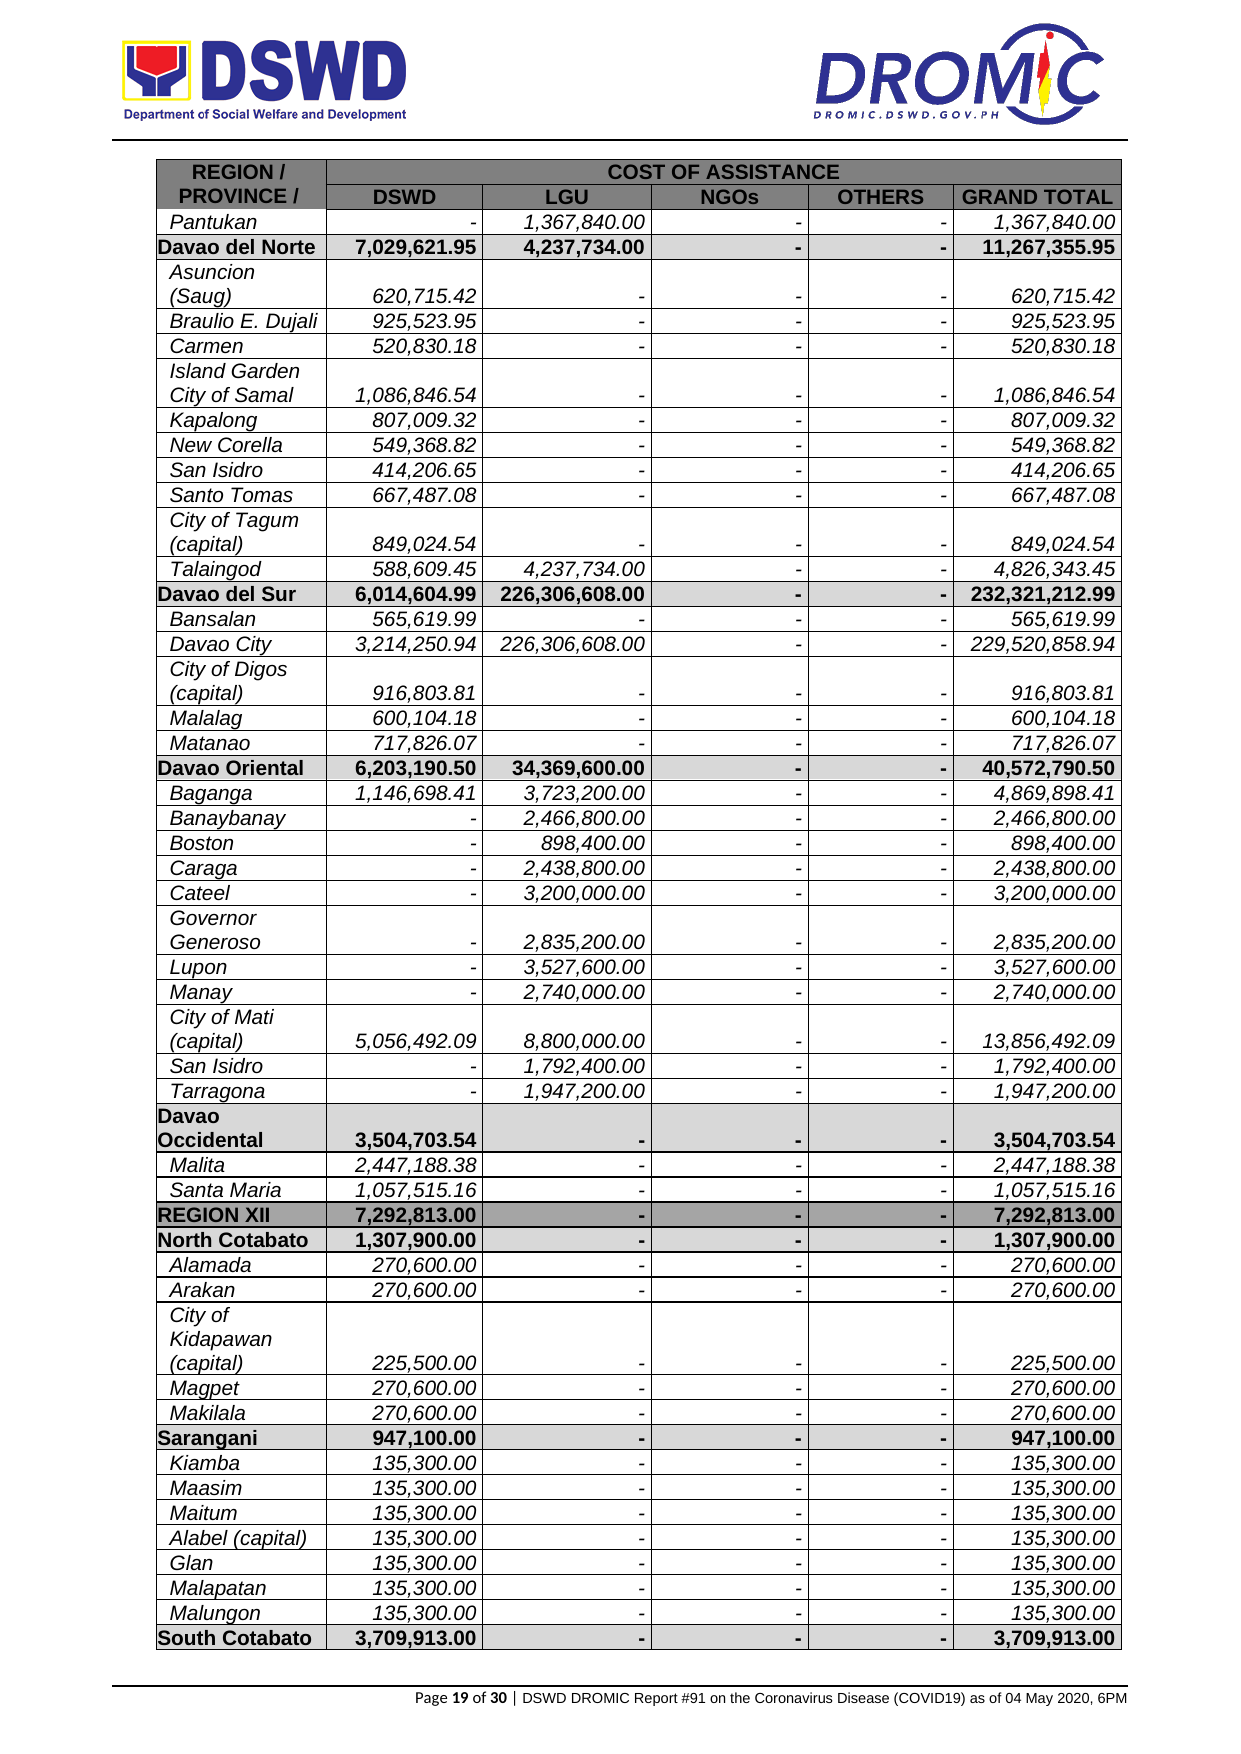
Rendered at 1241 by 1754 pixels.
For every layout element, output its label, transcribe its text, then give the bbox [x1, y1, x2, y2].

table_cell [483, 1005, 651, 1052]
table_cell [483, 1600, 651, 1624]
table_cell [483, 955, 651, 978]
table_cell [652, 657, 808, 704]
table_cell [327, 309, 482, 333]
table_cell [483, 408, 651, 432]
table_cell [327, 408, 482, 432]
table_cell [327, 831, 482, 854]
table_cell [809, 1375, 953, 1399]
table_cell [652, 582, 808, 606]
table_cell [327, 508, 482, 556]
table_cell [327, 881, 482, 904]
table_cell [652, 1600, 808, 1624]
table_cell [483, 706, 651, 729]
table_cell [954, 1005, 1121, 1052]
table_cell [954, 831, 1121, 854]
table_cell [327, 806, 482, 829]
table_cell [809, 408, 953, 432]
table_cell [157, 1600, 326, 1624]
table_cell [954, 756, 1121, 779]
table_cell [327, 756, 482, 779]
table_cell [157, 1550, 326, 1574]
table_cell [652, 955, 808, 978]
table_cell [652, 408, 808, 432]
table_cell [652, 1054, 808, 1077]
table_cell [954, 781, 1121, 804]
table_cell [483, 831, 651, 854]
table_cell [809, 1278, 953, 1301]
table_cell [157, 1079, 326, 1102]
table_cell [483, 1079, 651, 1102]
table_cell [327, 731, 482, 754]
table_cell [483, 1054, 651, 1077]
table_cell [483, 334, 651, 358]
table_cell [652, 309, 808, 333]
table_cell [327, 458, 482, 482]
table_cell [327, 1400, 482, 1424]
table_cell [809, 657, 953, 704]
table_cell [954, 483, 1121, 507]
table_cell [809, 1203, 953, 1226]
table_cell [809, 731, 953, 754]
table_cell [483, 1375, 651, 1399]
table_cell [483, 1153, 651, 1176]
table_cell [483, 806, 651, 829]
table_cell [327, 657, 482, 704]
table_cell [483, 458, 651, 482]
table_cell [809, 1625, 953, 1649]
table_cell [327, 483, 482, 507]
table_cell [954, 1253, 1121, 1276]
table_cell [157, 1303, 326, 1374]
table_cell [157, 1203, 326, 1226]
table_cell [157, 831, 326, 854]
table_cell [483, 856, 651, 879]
table_header REGION / PROVINCE / MUNICIPALITY [157, 160, 326, 209]
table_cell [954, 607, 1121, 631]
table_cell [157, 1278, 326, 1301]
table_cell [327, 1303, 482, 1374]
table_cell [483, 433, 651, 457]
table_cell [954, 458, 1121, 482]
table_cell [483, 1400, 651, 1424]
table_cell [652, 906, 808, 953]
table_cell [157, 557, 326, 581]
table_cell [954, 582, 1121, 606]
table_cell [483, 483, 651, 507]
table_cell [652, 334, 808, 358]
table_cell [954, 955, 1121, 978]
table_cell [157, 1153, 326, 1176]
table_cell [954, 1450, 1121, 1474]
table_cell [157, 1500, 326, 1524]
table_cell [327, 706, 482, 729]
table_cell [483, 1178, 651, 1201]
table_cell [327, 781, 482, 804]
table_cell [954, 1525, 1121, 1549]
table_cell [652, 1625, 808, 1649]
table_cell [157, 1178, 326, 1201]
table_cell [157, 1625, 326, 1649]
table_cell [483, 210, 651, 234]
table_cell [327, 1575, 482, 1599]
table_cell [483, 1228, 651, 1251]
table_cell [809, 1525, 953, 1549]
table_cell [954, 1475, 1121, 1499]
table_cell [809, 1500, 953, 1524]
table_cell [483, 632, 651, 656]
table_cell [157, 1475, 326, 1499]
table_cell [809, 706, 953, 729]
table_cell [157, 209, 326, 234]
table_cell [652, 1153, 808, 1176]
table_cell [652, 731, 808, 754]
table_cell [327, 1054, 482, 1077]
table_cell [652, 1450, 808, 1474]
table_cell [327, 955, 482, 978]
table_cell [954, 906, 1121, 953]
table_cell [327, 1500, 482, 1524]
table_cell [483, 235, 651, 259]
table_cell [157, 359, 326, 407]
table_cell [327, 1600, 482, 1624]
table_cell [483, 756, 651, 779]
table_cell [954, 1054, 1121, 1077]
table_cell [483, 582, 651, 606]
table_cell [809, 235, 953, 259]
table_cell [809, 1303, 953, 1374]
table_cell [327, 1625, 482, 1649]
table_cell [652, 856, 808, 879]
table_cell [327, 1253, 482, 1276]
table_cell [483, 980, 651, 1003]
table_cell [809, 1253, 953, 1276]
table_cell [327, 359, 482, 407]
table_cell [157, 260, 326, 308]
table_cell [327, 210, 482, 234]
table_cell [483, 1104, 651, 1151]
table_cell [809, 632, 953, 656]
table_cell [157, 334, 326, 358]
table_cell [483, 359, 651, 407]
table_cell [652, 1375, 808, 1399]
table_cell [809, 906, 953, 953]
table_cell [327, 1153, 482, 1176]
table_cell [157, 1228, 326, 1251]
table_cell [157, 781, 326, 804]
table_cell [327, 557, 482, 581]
table_cell GRAND TOTAL [954, 185, 1121, 209]
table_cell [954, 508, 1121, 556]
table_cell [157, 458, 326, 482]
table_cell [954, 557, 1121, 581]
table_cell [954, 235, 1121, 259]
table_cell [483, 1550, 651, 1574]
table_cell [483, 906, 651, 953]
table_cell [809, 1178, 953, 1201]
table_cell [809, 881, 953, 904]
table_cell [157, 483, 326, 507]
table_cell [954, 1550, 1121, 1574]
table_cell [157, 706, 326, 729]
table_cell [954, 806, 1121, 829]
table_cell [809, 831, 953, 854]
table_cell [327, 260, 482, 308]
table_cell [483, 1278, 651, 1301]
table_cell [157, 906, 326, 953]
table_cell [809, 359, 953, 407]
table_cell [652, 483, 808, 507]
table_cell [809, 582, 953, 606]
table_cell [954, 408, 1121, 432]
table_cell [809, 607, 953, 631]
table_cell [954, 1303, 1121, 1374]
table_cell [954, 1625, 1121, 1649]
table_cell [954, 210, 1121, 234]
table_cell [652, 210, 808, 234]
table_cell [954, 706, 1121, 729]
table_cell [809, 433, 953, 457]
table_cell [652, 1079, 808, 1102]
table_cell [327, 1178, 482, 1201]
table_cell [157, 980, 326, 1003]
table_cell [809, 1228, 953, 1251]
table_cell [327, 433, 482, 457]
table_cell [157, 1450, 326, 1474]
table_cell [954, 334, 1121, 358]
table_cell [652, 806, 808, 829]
table_cell NGOs [652, 185, 808, 209]
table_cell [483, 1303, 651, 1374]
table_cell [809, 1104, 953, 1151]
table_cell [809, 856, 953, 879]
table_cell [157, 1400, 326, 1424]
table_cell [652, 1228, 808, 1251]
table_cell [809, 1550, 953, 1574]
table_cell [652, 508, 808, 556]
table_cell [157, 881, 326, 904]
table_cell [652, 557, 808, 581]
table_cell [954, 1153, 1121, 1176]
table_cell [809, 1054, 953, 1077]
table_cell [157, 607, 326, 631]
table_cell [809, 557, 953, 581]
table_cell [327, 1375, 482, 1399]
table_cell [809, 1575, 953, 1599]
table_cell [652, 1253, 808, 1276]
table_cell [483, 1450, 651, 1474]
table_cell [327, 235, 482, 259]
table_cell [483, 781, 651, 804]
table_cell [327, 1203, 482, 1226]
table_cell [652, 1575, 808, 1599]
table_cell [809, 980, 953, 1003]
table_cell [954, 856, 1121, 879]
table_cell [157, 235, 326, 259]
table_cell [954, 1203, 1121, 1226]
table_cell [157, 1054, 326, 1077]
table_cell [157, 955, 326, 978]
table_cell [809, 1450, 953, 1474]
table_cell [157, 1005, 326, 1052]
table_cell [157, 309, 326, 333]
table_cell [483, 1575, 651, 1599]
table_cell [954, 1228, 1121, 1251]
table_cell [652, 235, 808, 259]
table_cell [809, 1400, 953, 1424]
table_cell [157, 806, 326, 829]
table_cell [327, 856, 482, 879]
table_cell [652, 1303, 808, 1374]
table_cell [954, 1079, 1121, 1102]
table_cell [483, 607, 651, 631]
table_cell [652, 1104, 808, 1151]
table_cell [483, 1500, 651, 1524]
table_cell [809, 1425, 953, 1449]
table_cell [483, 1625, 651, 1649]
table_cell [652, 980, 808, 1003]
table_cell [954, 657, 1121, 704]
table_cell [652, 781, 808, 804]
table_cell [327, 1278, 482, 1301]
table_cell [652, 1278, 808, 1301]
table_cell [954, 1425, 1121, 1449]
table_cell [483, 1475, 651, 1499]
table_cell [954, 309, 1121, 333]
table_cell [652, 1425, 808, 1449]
table_cell OTHERS [809, 185, 953, 209]
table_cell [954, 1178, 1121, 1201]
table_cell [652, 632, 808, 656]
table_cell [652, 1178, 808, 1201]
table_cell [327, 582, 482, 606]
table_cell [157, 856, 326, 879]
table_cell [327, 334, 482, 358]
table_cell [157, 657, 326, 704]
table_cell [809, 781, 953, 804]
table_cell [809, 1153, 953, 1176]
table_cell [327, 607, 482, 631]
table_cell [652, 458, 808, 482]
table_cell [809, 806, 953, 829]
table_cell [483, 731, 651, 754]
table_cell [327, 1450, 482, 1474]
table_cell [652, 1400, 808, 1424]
picture [781, 23, 1133, 125]
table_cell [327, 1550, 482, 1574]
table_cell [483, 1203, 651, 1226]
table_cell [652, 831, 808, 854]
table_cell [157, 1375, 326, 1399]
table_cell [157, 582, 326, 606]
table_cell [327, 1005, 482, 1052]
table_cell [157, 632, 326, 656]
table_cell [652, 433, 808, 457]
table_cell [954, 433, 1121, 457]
table_cell LGU [483, 185, 651, 209]
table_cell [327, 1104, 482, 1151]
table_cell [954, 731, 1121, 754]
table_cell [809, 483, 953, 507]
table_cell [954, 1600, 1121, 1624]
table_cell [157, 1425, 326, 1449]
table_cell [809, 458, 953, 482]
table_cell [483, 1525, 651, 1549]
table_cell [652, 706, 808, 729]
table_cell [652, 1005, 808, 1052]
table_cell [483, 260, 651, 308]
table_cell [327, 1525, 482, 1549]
table_header COST OF ASSISTANCE [327, 160, 1121, 184]
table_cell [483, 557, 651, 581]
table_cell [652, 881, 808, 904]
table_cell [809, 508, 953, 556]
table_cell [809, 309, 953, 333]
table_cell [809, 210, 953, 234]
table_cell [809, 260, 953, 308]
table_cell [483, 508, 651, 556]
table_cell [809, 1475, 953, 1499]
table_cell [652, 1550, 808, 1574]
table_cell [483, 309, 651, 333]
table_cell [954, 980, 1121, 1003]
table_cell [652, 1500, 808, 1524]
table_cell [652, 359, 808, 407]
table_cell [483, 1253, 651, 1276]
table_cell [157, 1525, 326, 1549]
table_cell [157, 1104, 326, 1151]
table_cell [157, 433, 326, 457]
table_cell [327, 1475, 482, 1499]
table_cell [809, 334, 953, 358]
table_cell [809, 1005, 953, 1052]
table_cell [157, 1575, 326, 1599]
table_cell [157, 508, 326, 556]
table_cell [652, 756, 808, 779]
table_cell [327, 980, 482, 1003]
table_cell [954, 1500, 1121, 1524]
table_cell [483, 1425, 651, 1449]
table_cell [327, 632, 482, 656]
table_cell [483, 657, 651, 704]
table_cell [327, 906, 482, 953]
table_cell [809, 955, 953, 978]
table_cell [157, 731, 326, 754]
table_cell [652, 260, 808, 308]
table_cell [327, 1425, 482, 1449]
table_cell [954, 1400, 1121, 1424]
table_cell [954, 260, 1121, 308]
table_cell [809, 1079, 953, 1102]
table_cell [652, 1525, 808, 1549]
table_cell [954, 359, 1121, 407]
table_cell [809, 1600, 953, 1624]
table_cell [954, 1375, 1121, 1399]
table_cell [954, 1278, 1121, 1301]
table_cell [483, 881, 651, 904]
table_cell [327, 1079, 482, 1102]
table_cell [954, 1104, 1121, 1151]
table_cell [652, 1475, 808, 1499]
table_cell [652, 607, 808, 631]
picture [112, 37, 417, 125]
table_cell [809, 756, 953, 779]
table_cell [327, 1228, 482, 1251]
table_cell DSWD [327, 185, 482, 209]
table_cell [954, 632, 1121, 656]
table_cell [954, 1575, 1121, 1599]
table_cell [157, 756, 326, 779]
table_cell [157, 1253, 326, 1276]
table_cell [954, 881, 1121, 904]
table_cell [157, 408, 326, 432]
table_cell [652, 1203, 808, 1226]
